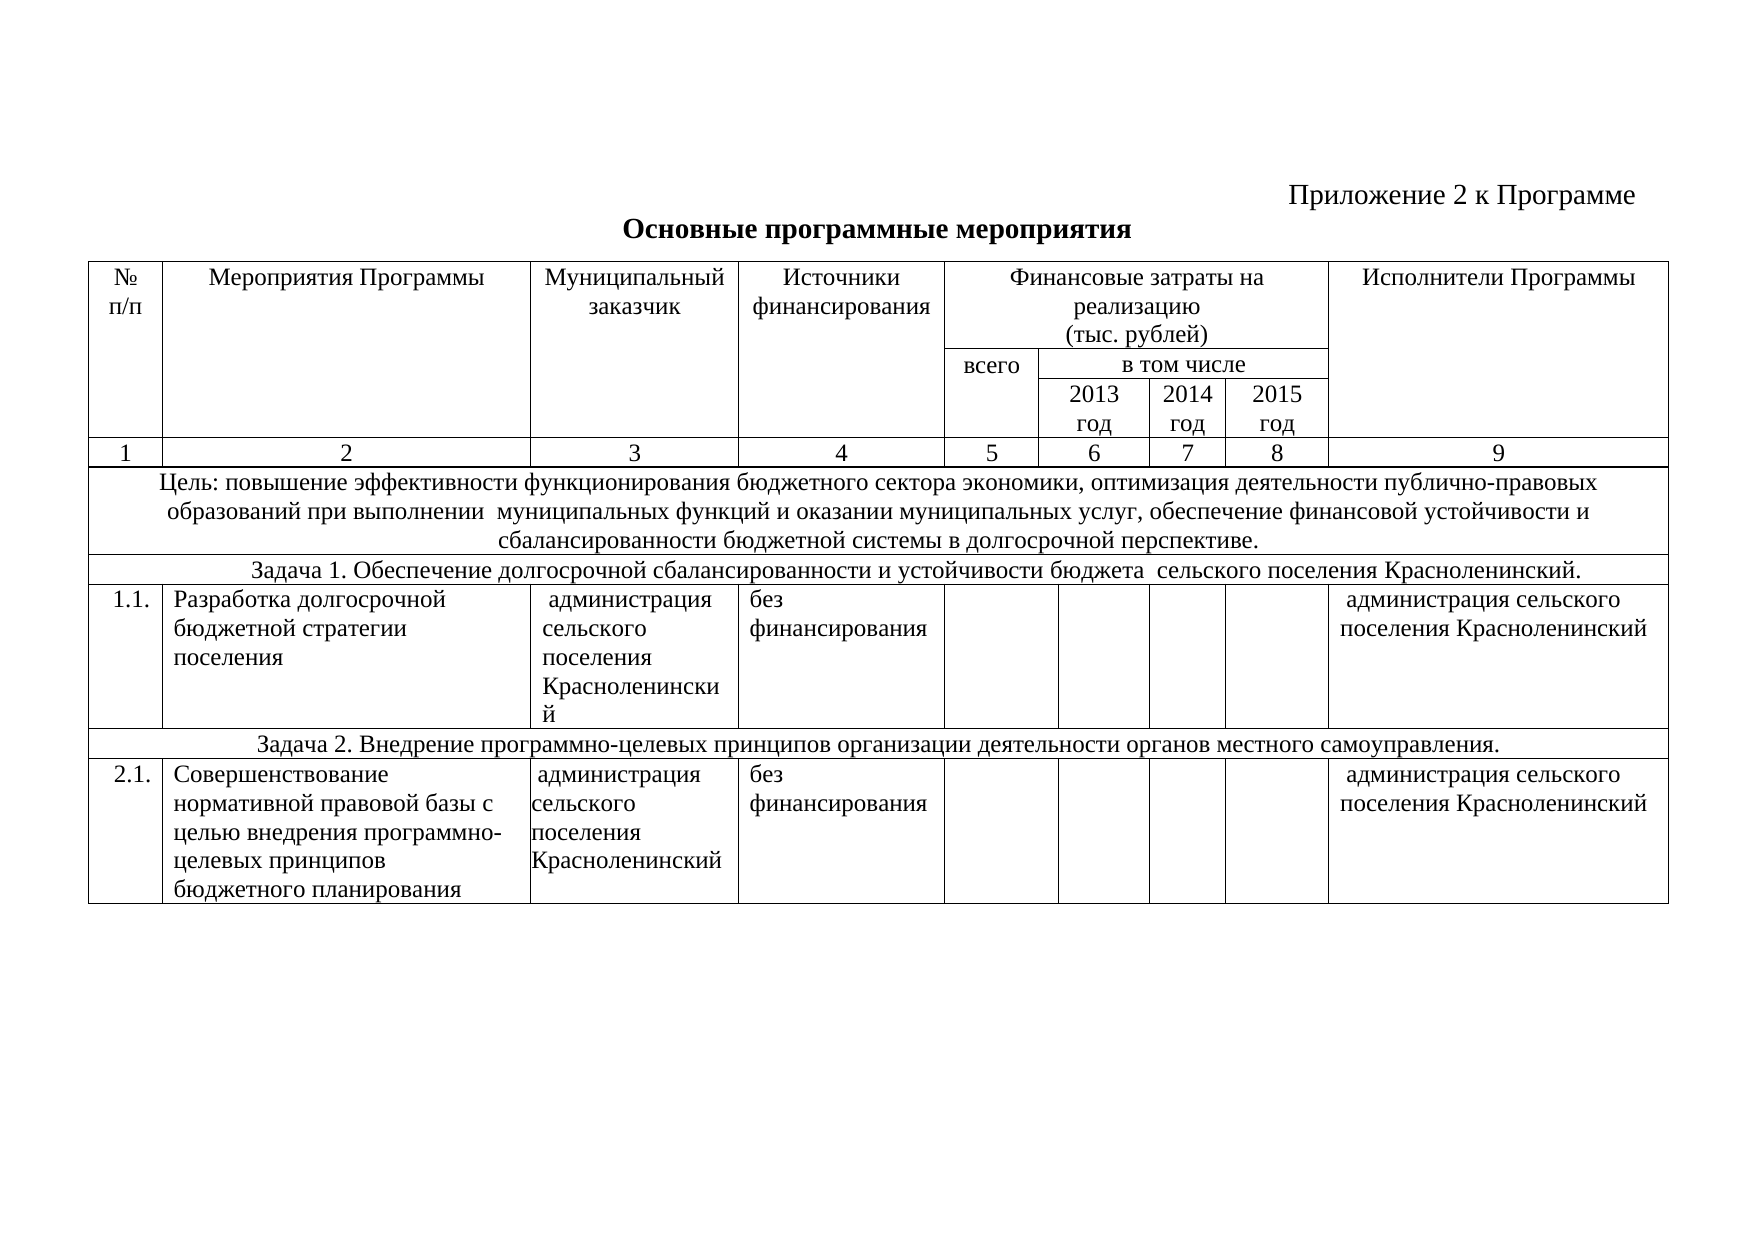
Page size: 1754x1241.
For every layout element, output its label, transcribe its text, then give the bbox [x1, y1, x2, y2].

subtitle Основные программные мероприятия [118, 211, 1636, 244]
table_cell [1059, 585, 1149, 728]
table_header Исполнители Программы [1329, 262, 1668, 437]
table_cell [945, 759, 1058, 903]
table_cell администрация сельского поселения Красноленинский [1329, 585, 1668, 728]
table_cell 6 [1039, 438, 1149, 466]
table_cell 2.1. [89, 759, 162, 903]
table_cell 8 [1226, 438, 1328, 466]
table_cell Совершенствование нормативной правовой базы с целью внедрения программно-целевых принципов бюджетного планирования [163, 759, 530, 903]
table_cell 3 [531, 438, 738, 466]
text Приложение 2 к Программе [1003, 177, 1636, 211]
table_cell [531, 759, 738, 903]
table_cell 4 [739, 438, 944, 466]
table_cell 7 [1150, 438, 1225, 466]
table_cell Задача 1. Обеспечение долгосрочной сбалансированности и устойчивости бюджета сельского поселения Красноленинский. [89, 555, 1668, 583]
table_cell 2015 год [1226, 379, 1328, 437]
table_cell 1 [89, 438, 162, 466]
table_header Муниципальный заказчик [531, 262, 738, 437]
table_cell 2014 год [1150, 379, 1225, 437]
table_cell [1059, 759, 1149, 903]
table_header Источники финансирования [739, 262, 944, 437]
table_cell 1.1. [89, 585, 162, 728]
table_cell [1226, 585, 1328, 728]
table_header Мероприятия Программы [163, 262, 530, 437]
table_cell 9 [1329, 438, 1668, 466]
table_cell 2013 год [1039, 379, 1149, 437]
table_cell [1150, 585, 1225, 728]
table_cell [1329, 759, 1668, 903]
table_cell без финансирования [739, 759, 944, 903]
table_cell 5 [945, 438, 1038, 466]
table_cell [945, 585, 1058, 728]
table_cell Разработка долгосрочной бюджетной стратегии поселения [163, 585, 530, 728]
table_header Финансовые затраты на реализацию (тыс. рублей) [945, 262, 1328, 348]
table_cell без финансирования [739, 585, 944, 728]
table_cell всего [945, 349, 1038, 437]
table_cell [1226, 759, 1328, 903]
table_cell администрация сельского поселения Красноленинский [531, 585, 738, 728]
table_cell 2 [163, 438, 530, 466]
table_cell Задача 2. Внедрение программно-целевых принципов организации деятельности органов местного самоуправления. [89, 729, 1668, 758]
table_cell Цель: повышение эффективности функционирования бюджетного сектора экономики, оптимизация деятельности публично-правовых образований при выполнении муниципальных функций и оказании муниципальных услуг, обеспечение финансовой устойчивости и сбалансированности бюджетной системы в долгосрочной перспективе. [89, 468, 1668, 554]
table_cell [1150, 759, 1225, 903]
table_cell в том числе [1039, 349, 1328, 378]
table_header № п/п [89, 262, 162, 437]
